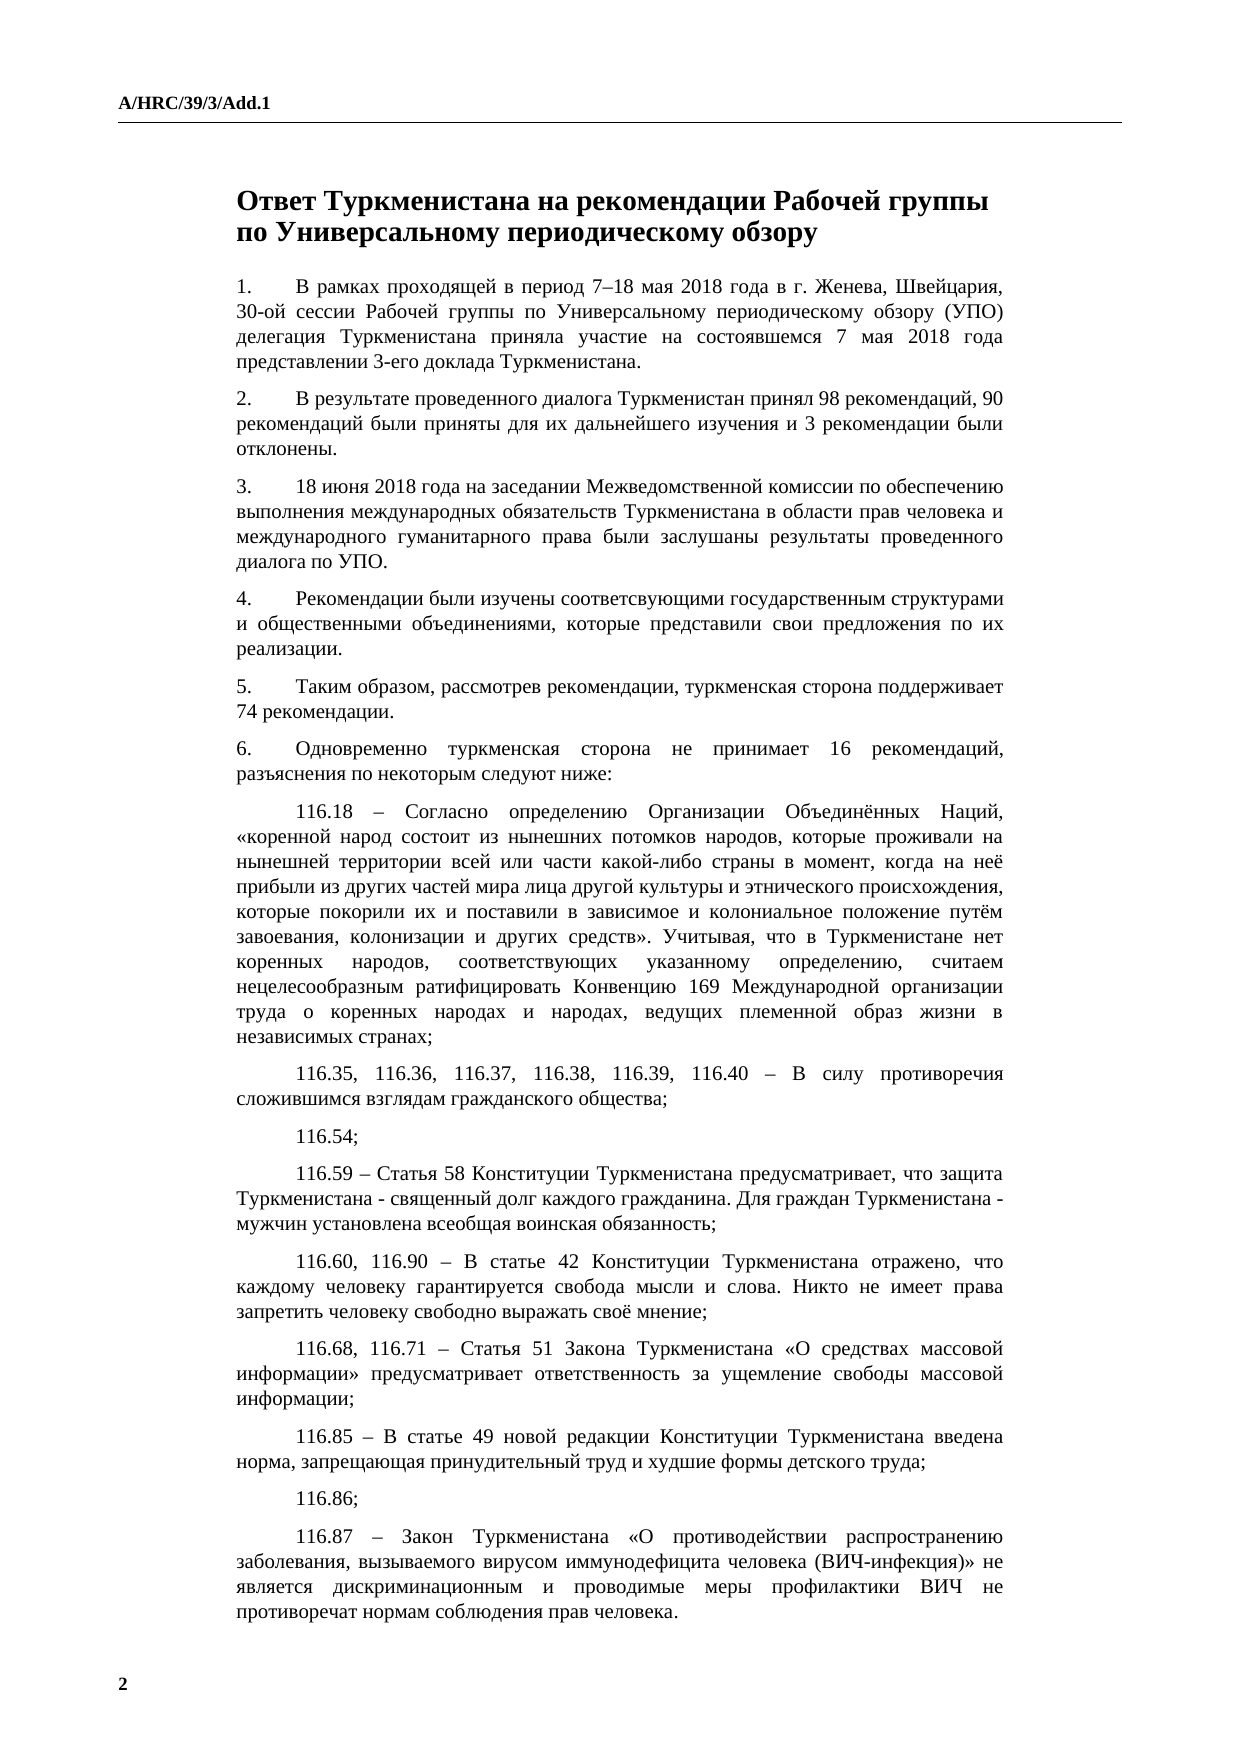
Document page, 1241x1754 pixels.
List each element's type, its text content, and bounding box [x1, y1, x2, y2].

text 116.68, 116.71 – Статья 51 Закона Туркменистана «О средствах массовой информации» предусматривает ответственность за ущемление свободы массовой информации; [236, 1335, 1004, 1410]
text 5. Таким образом, рассмотрев рекомендации, туркменская сторона поддерживает 74 рекомендации. [236, 673, 1004, 723]
text 116.18 – Согласно определению Организации Объединённых Наций, «коренной народ состоит из нынешних потомков народов, которые проживали на нынешней территории всей или части какой-либо страны в момент, когда на неё прибыли из других частей мира лица другой культуры и этнического происхождения, которые покорили их и поставили в зависимое и колониальное положение путём завоевания, колонизации и других средств». Учитывая, что в Туркменистане нет коренных народов, соответствующих указанному определению, считаем нецелесообразным ратифицировать Конвенцию 169 Международной организации труда о коренных народах и народах, ведущих племенной образ жизни в независимых странах; [236, 798, 1004, 1048]
text 116.54; [236, 1123, 1004, 1148]
text Ответ Туркменистана на рекомендации Рабочей группы по Универсальному периодическому обзору [118, 185, 1004, 248]
text 4. Рекомендации были изучены соответсвующими государственным структурами и общественными объединениями, которые представили свои предложения по их реализации. [236, 585, 1004, 660]
text 116.60, 116.90 – В статье 42 Конституции Туркменистана отражено, что каждому человеку гарантируется свобода мысли и слова. Никто не имеет права запретить человеку свободно выражать своё мнение; [236, 1248, 1004, 1323]
text 116.87 – Закон Туркменистана «О противодействии распространению заболевания, вызываемого вирусом иммунодефицита человека (ВИЧ-инфекция)» не является дискриминационным и проводимые меры профилактики ВИЧ не противоречат нормам соблюдения прав человека. [236, 1523, 1004, 1623]
text 116.35, 116.36, 116.37, 116.38, 116.39, 116.40 – В силу противоречия сложившимся взглядам гражданского общества; [236, 1060, 1004, 1110]
text 116.59 – Статья 58 Конституции Туркменистана предусматривает, что защита Туркменистана - священный долг каждого гражданина. Для граждан Туркменистана - мужчин установлена всеобщая воинская обязанность; [236, 1160, 1004, 1235]
text 1. В рамках проходящей в период 7–18 мая 2018 года в г. Женева, Швейцария, 30-ой сессии Рабочей группы по Универсальному периодическому обзору (УПО) делегация Туркменистана приняла участие на состоявшемся 7 мая 2018 года представлении 3-его доклада Туркменистана. [236, 273, 1004, 373]
text 116.86; [236, 1485, 1004, 1510]
text 2. В результате проведенного диалога Туркменистан принял 98 рекомендаций, 90 рекомендаций были приняты для их дальнейшего изучения и 3 рекомендации были отклонены. [236, 385, 1004, 460]
text 6. Одновременно туркменская сторона не принимает 16 рекомендаций, разъяснения по некоторым следуют ниже: [236, 735, 1004, 785]
text 116.85 – В статье 49 новой редакции Конституции Туркменистана введена норма, запрещающая принудительный труд и худшие формы детского труда; [236, 1423, 1004, 1473]
text 3. 18 июня 2018 года на заседании Межведомственной комиссии по обеспечению выполнения международных обязательств Туркменистана в области прав человека и международного гуманитарного права были заслушаны результаты проведенного диалога по УПО. [236, 473, 1004, 573]
